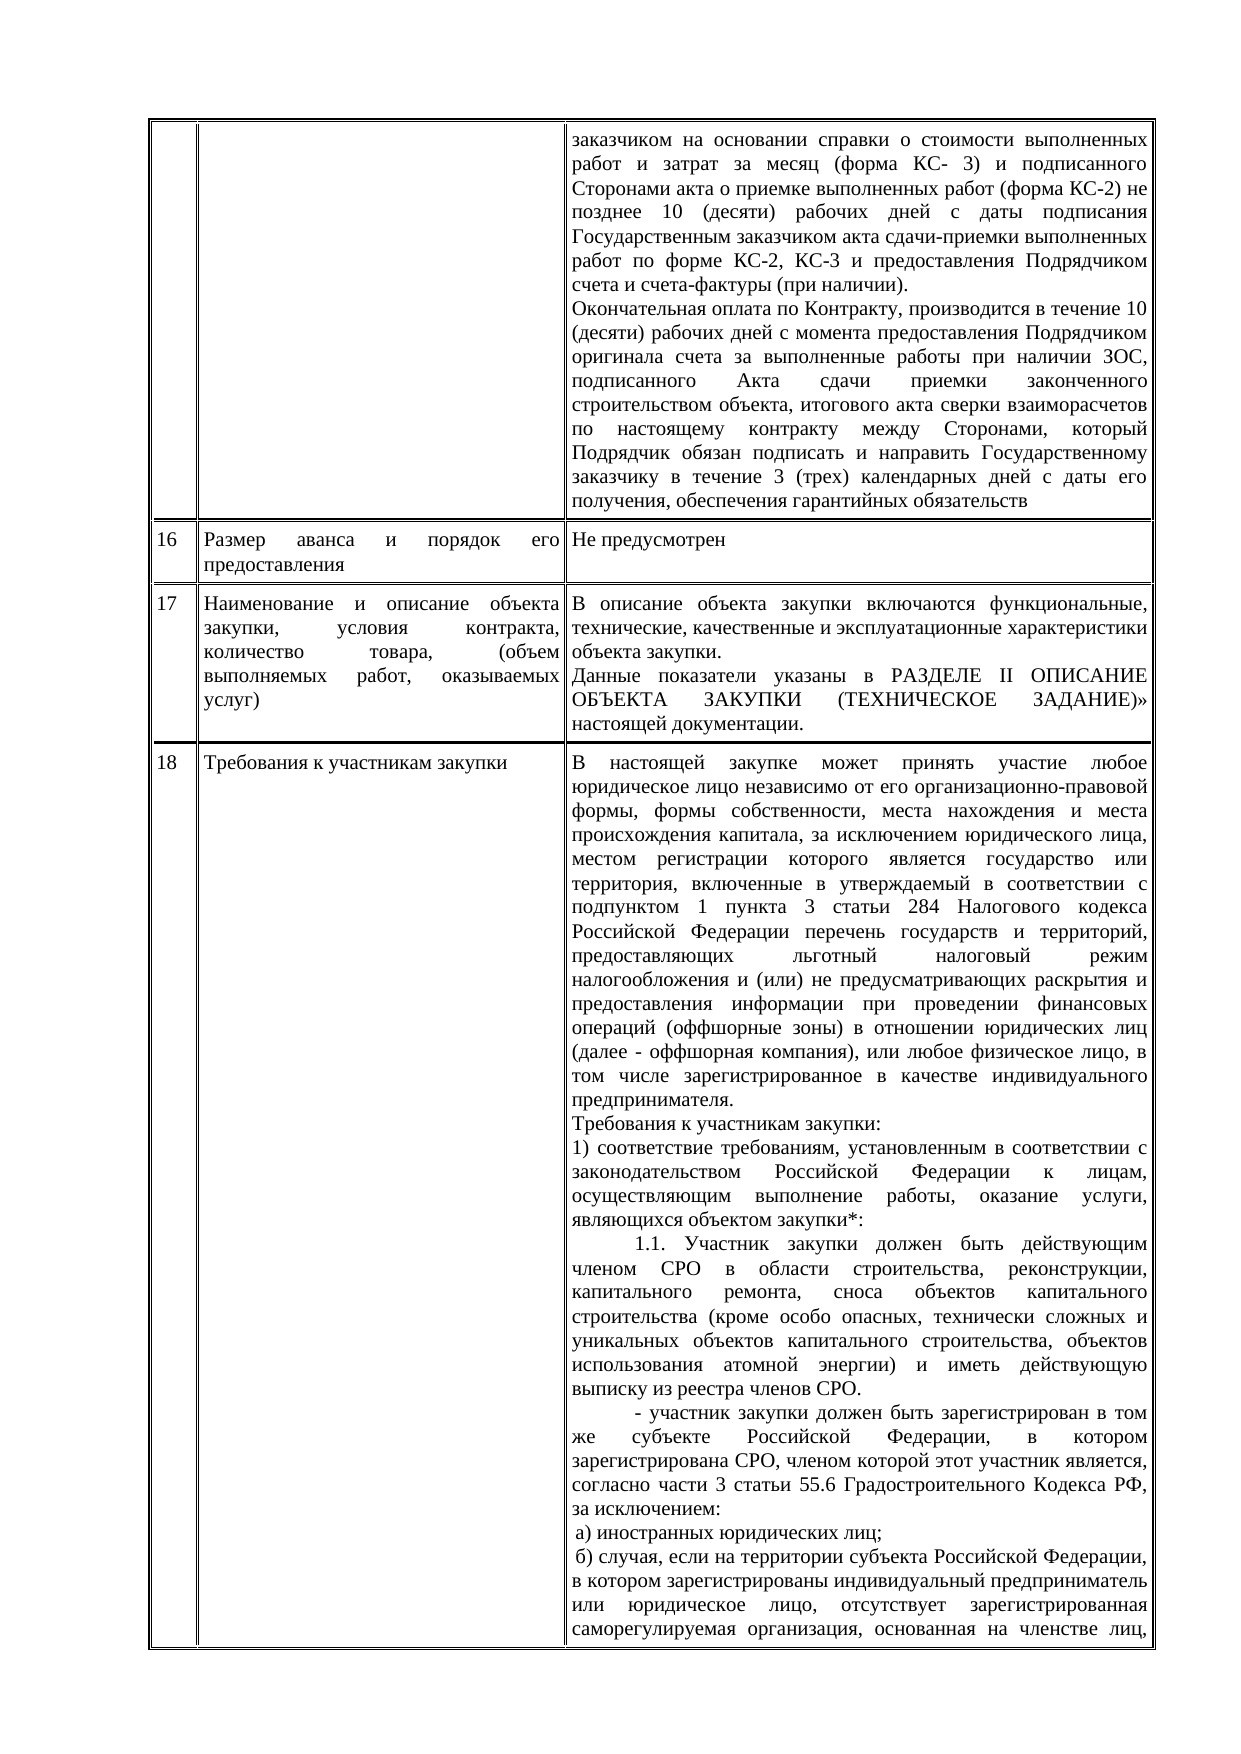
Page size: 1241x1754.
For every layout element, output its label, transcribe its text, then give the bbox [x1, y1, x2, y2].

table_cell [566, 741, 1152, 1646]
table_cell 17 [152, 581, 196, 741]
table_cell В описание объекта закупки включаются функциональные, технические, качественные и эксплуатационные характеристики объекта закупки. Данные показатели указаны в РАЗДЕЛЕ II ОПИСАНИЕ ОБЪЕКТА ЗАКУПКИ (ТЕХНИЧЕСКОЕ ЗАДАНИЕ)» настоящей документации. [567, 581, 1153, 741]
table_cell Наименование и описание объекта закупки, условия контракта, количество товара, (объем выполняемых работ, оказываемых услуг) [199, 585, 564, 741]
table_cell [198, 122, 566, 518]
table_cell 18 [152, 741, 198, 1646]
table_cell 15 [152, 122, 198, 518]
table_cell 16 [152, 518, 196, 581]
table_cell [566, 122, 1152, 518]
table_cell Не предусмотрен [567, 518, 1153, 581]
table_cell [198, 744, 566, 1646]
table_cell Размер аванса и порядок его предоставления [199, 522, 564, 581]
